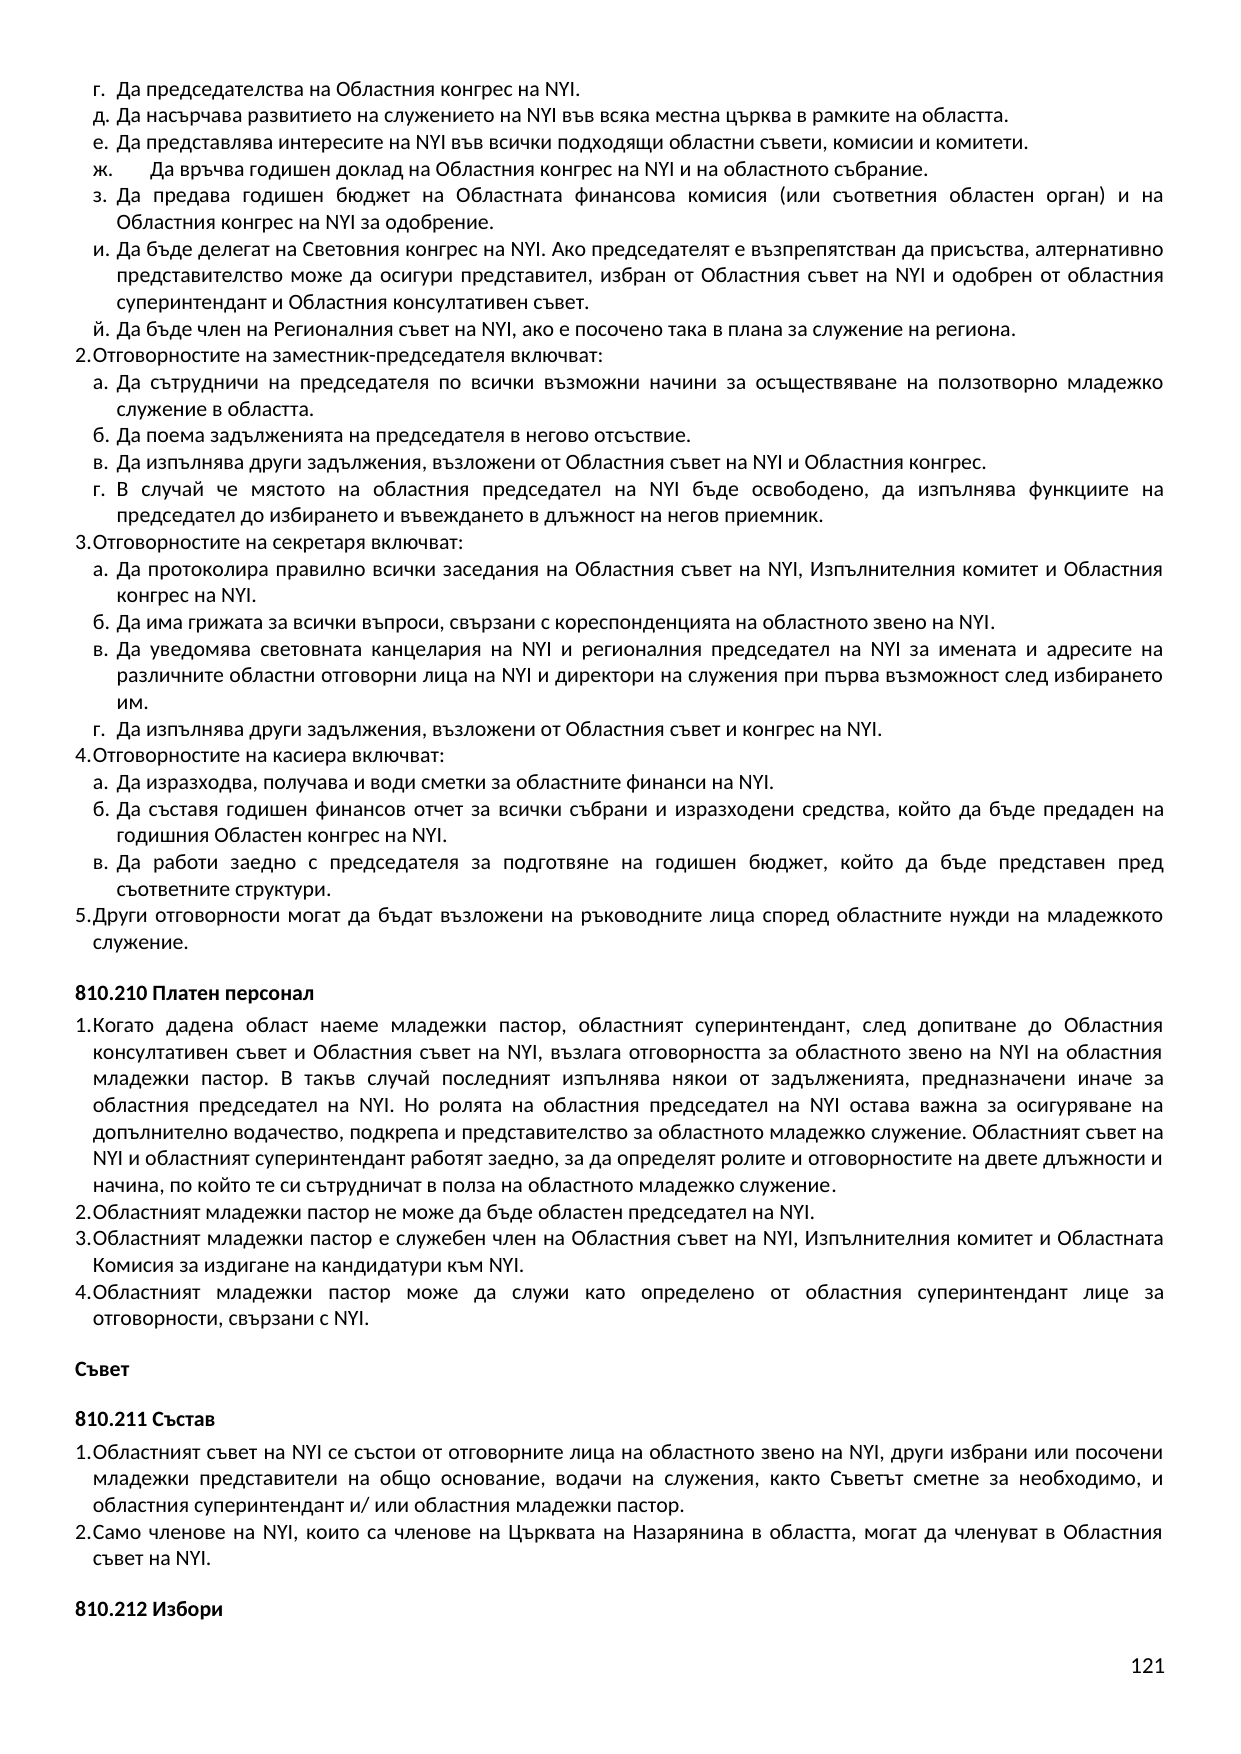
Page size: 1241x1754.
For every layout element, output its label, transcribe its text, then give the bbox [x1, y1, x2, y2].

text в. Да изпълнява други задължения, възложени от Областния съвет на NYI и Областния конгрес. [93, 448, 1165, 475]
text з. Да предава годишен бюджет на Областната финансова комисия (или съответния областен орган) и на Областния конгрес на NYI за одобрение. [93, 182, 1165, 235]
text 2. Отговорностите на заместник-председателя включват: [75, 342, 1165, 368]
text а. Да сътрудничи на председателя по всички възможни начини за осъществяване на ползотворно младежко служение в областта. [93, 368, 1165, 422]
text б. Да съставя годишен финансов отчет за всички събрани и изразходени средства, който да бъде предаден на годишния Областен конгрес на NYI. [93, 795, 1165, 848]
text б. Да поема задълженията на председателя в негово отсъствие. [93, 422, 1165, 448]
text й. Да бъде член на Регионалния съвет на NYI, ако е посочено така в плана за служение на региона. [93, 315, 1165, 342]
text Съвет [75, 1355, 1165, 1382]
text г. Да изпълнява други задължения, възложени от Областния съвет и конгрес на NYI. [93, 715, 1165, 742]
text 1. Областният съвет на NYI се състои от отговорните лица на областното звено на NYI, други избрани или посочени младежки представители на общо основание, водачи на служения, както Съветът сметне за необходимо, и областния суперинтендант и/ или областния младежки пастор. [75, 1438, 1165, 1518]
text е. Да представлява интересите на NYI във всички подходящи областни съвети, комисии и комитети. [93, 128, 1165, 155]
text б. Да има грижата за всички въпроси, свързани с кореспонденцията на областното звено на NYI. [93, 608, 1165, 635]
text д. Да насърчава развитието на служението на NYI във всяка местна църква в рамките на областта. [93, 102, 1165, 128]
text 2. Областният младежки пастор не може да бъде областен председател на NYI. [75, 1198, 1165, 1224]
text и. Да бъде делегат на Световния конгрес на NYI. Ако председателят е възпрепятстван да присъства, алтернативно представителство може да осигури представител, избран от Областния съвет на NYI и одобрен от областния суперинтендант и Областния консултативен съвет. [93, 235, 1165, 315]
text 2. Само членове на NYI, които са членове на Църквата на Назарянина в областта, могат да членуват в Областния съвет на NYI. [75, 1518, 1165, 1571]
text 5. Други отговорности могат да бъдат възложени на ръководните лица според областните нужди на младежкото служение. [75, 902, 1165, 955]
text 810.211 Състав [75, 1405, 1165, 1432]
text а. Да протоколира правилно всички заседания на Областния съвет на NYI, Изпълнителния комитет и Областния конгрес на NYI. [93, 555, 1165, 608]
text а. Да изразходва, получава и води сметки за областните финанси на NYI. [93, 768, 1165, 795]
text в. Да работи заедно с председателя за подготвяне на годишен бюджет, който да бъде представен пред съответните структури. [93, 848, 1165, 902]
text ж. Да връчва годишен доклад на Областния конгрес на NYI и на областното събрание. [93, 155, 1165, 182]
text в. Да уведомява световната канцелария на NYI и регионалния председател на NYI за имената и адресите на различните областни отговорни лица на NYI и директори на служения при първа възможност след избирането им. [93, 635, 1165, 715]
text 3. Отговорностите на секретаря включват: [75, 528, 1165, 555]
text 3. Областният младежки пастор е служебен член на Областния съвет на NYI, Изпълнителния комитет и Областната Комисия за издигане на кандидатури към NYI. [75, 1224, 1165, 1278]
text 4. Областният младежки пастор може да служи като определено от областния суперинтендант лице за отговорности, свързани с NYI. [75, 1278, 1165, 1331]
text 4. Отговорностите на касиера включват: [75, 742, 1165, 768]
text г. В случай че мястото на областния председател на NYI бъде освободено, да изпълнява функциите на председател до избирането и въвеждането в длъжност на негов приемник. [93, 475, 1165, 528]
text 1. Когато дадена област наеме младежки пастор, областният суперинтендант, след допитване до Областния консултативен съвет и Областния съвет на NYI, възлага отговорността за областното звено на NYI на областния младежки пастор. В такъв случай последният изпълнява някои от задълженията, предназначени иначе за областния председател на NYI. Но ролята на областния председател на NYI остава важна за осигуряване на допълнително водачество, подкрепа и представителство за областното младежко служение. Областният съвет на NYI и областният суперинтендант работят заедно, за да определят ролите и отговорностите на двете длъжности и начина, по който те си сътрудничат в полза на областното младежко служение. [75, 1011, 1165, 1198]
text 810.212 Избори [75, 1595, 1165, 1621]
text г. Да председателства на Областния конгрес на NYI. [93, 75, 1165, 102]
text 810.210 Платен персонал [75, 979, 1165, 1005]
